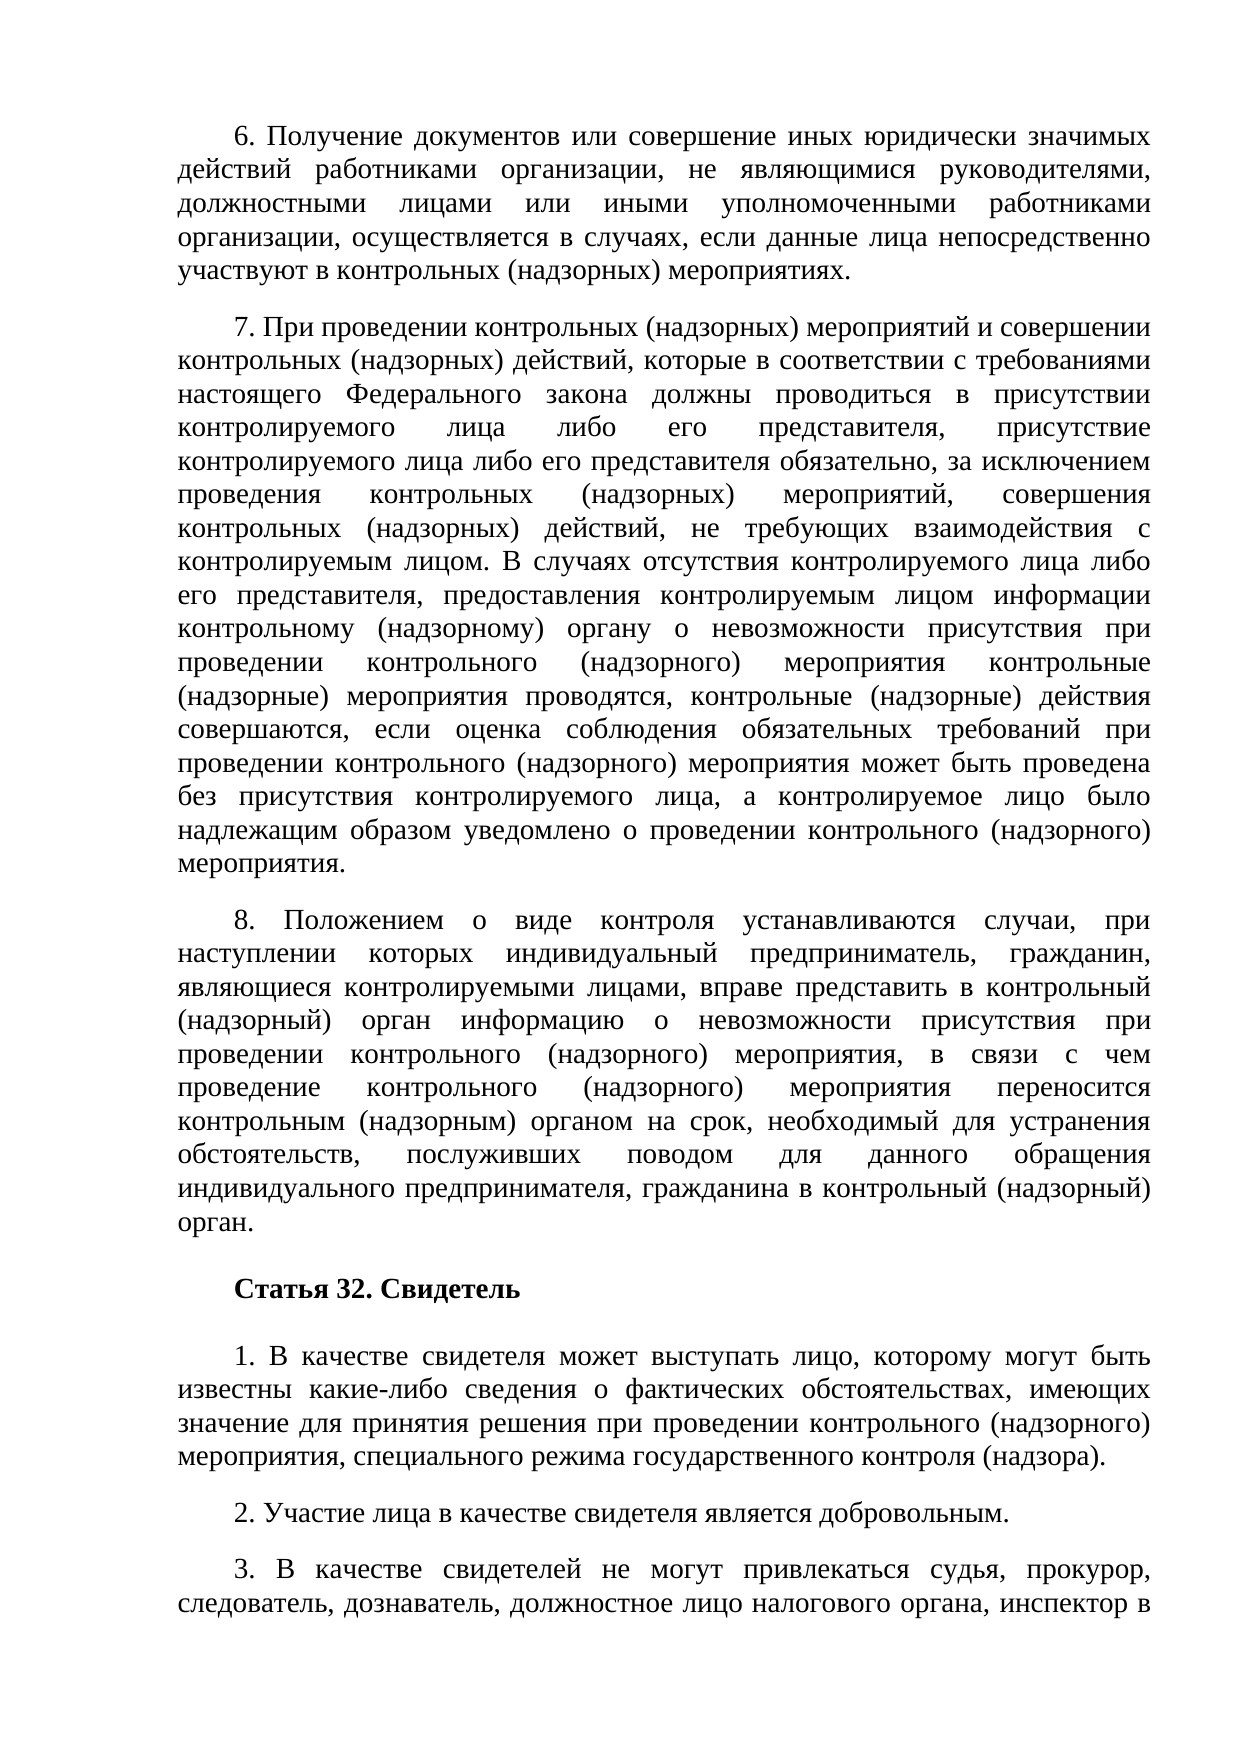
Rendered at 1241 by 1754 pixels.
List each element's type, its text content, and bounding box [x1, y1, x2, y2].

title Статья 32. Свидетель [177, 1271, 1152, 1304]
text 2. Участие лица в качестве свидетеля является добровольным. [177, 1495, 1152, 1528]
text 7. При проведении контрольных (надзорных) мероприятий и совершении контрольных (надзорных) действий, которые в соответствии с требованиями настоящего Федерального закона должны проводиться в присутствии контролируемого лица либо его представителя, присутствие контролируемого лица либо его представителя обязательно, за исключением проведения контрольных (надзорных) мероприятий, совершения контрольных (надзорных) действий, не требующих взаимодействия с контролируемым лицом. В случаях отсутствия контролируемого лица либо его представителя, предоставления контролируемым лицом информации контрольному (надзорному) органу о невозможности присутствия при проведении контрольного (надзорного) мероприятия контрольные (надзорные) мероприятия проводятся, контрольные (надзорные) действия совершаются, если оценка соблюдения обязательных требований при проведении контрольного (надзорного) мероприятия может быть проведена без присутствия контролируемого лица, а контролируемое лицо было надлежащим образом уведомлено о проведении контрольного (надзорного) мероприятия. [177, 309, 1152, 879]
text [177, 1551, 1152, 1618]
text 1. В качестве свидетеля может выступать лицо, которому могут быть известны какие-либо сведения о фактических обстоятельствах, имеющих значение для принятия решения при проведении контрольного (надзорного) мероприятия, специального режима государственного контроля (надзора). [177, 1338, 1152, 1472]
text 8. Положением о виде контроля устанавливаются случаи, при наступлении которых индивидуальный предприниматель, гражданин, являющиеся контролируемыми лицами, вправе представить в контрольный (надзорный) орган информацию о невозможности присутствия при проведении контрольного (надзорного) мероприятия, в связи с чем проведение контрольного (надзорного) мероприятия переносится контрольным (надзорным) органом на срок, необходимый для устранения обстоятельств, послуживших поводом для данного обращения индивидуального предпринимателя, гражданина в контрольный (надзорный) орган. [177, 902, 1152, 1237]
text 6. Получение документов или совершение иных юридически значимых действий работниками организации, не являющимися руководителями, должностными лицами или иными уполномоченными работниками организации, осуществляется в случаях, если данные лица непосредственно участвуют в контрольных (надзорных) мероприятиях. [177, 118, 1152, 286]
